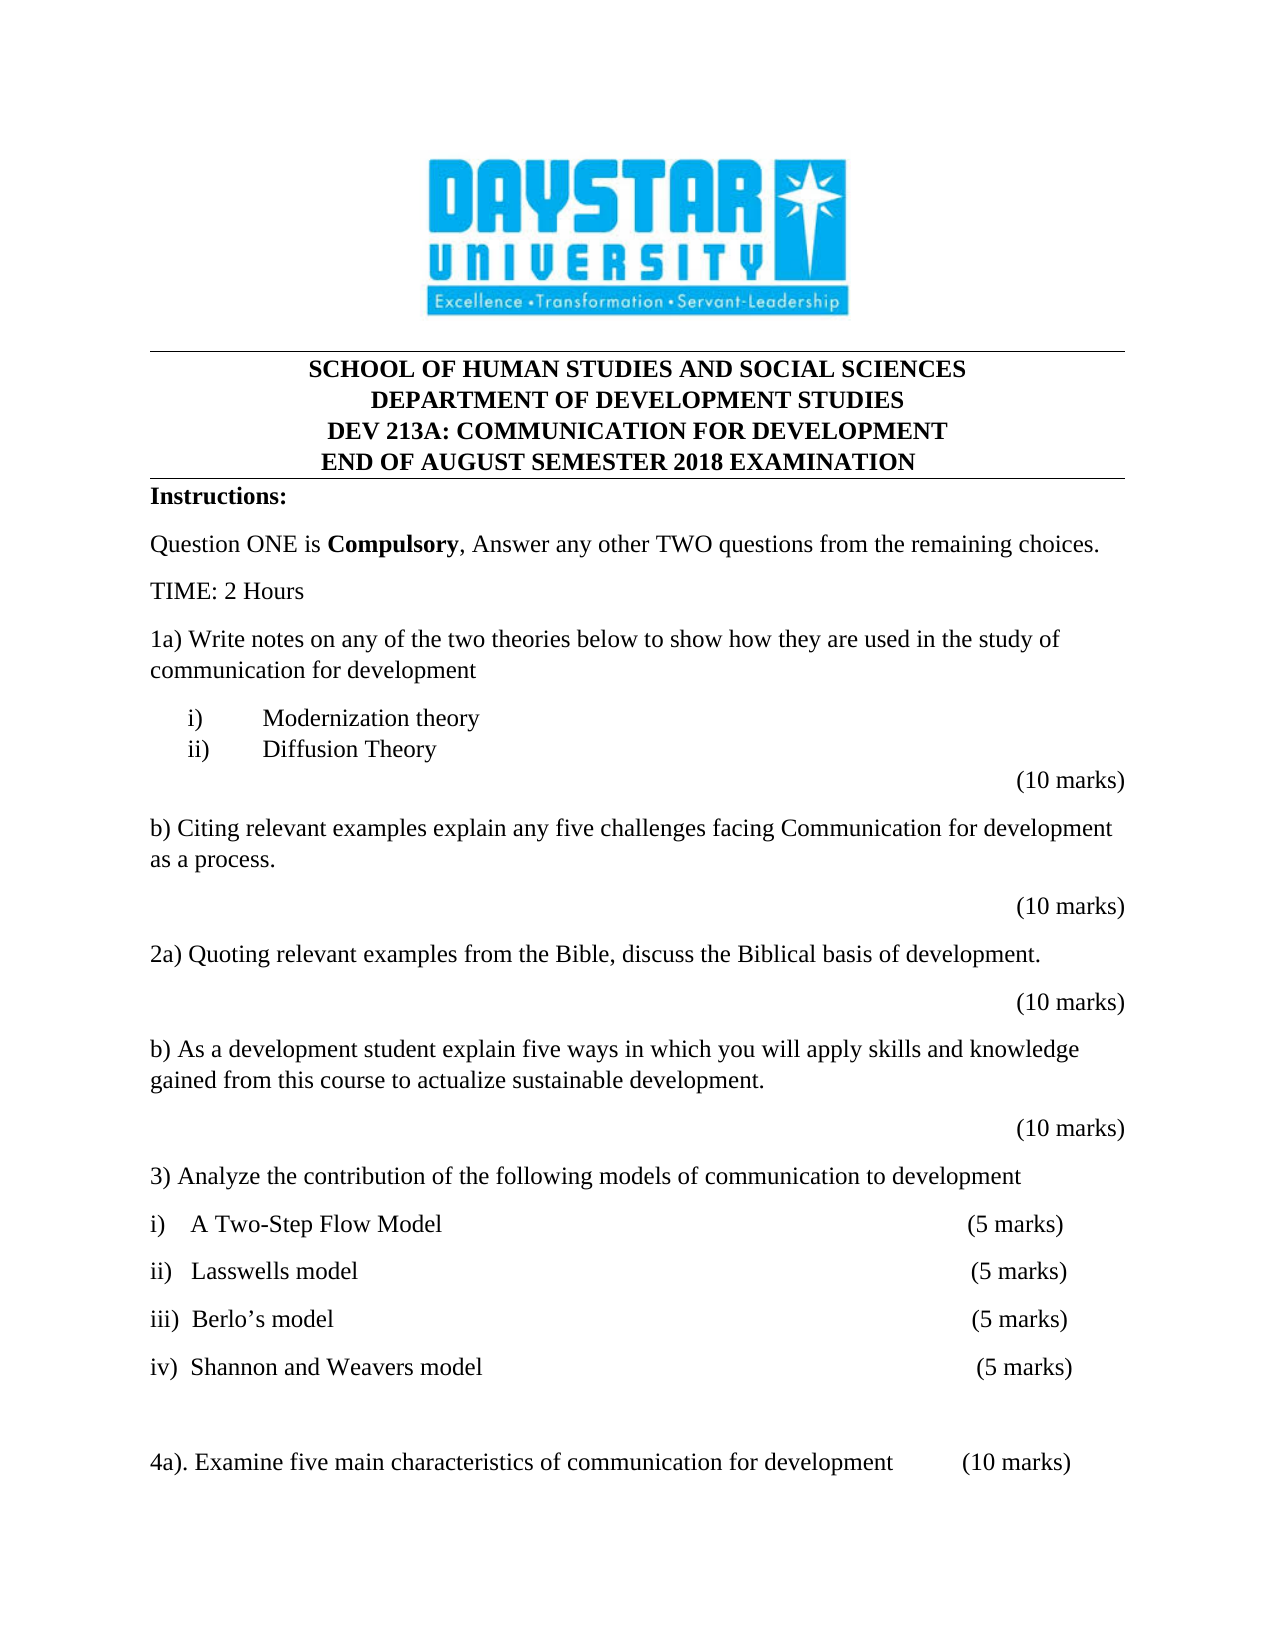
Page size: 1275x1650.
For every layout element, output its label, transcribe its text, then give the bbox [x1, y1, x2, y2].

text (10 marks) [150, 891, 1125, 920]
text SCHOOL OF HUMAN STUDIES AND SOCIAL SCIENCES [150, 352, 1125, 382]
text 1a) Write notes on any of the two theories below to show how they are used in the study of communication for development [150, 624, 1125, 684]
text TIME: 2 Hours [150, 576, 1125, 605]
text Instructions: [150, 481, 1125, 510]
text i) A Two-Step Flow Model (5 marks) [150, 1209, 1125, 1237]
text DEV 213A: COMMUNICATION FOR DEVELOPMENT [150, 413, 1125, 444]
text END OF AUGUST SEMESTER 2018 EXAMINATION [150, 444, 1125, 478]
text (10 marks) [150, 987, 1125, 1016]
text b) As a development student explain five ways in which you will apply skills and knowledge gained from this course to actualize sustainable development. [150, 1034, 1125, 1094]
list (10 marks) [262, 765, 1125, 794]
text 3) Analyze the contribution of the following models of communication to development [150, 1161, 1125, 1190]
text Question ONE is Compulsory, Answer any other TWO questions from the remaining choices. [150, 529, 1125, 557]
text b) Citing relevant examples explain any five challenges facing Communication for development as a process. [150, 813, 1125, 872]
text iii) Berlo’s model (5 marks) [150, 1304, 1125, 1333]
text ii) Lasswells model (5 marks) [150, 1256, 1125, 1285]
text (10 marks) [150, 1113, 1125, 1142]
text DEPARTMENT OF DEVELOPMENT STUDIES [150, 382, 1125, 413]
list Modernization theory [187, 703, 1125, 732]
text 2a) Quoting relevant examples from the Bible, discuss the Biblical basis of development. [150, 939, 1125, 968]
text 4a). Examine five main characteristics of communication for development (10 marks) [150, 1447, 1125, 1476]
text iv) Shannon and Weavers model (5 marks) [150, 1352, 1125, 1381]
list Diffusion Theory [187, 734, 1125, 763]
picture [419, 150, 855, 332]
